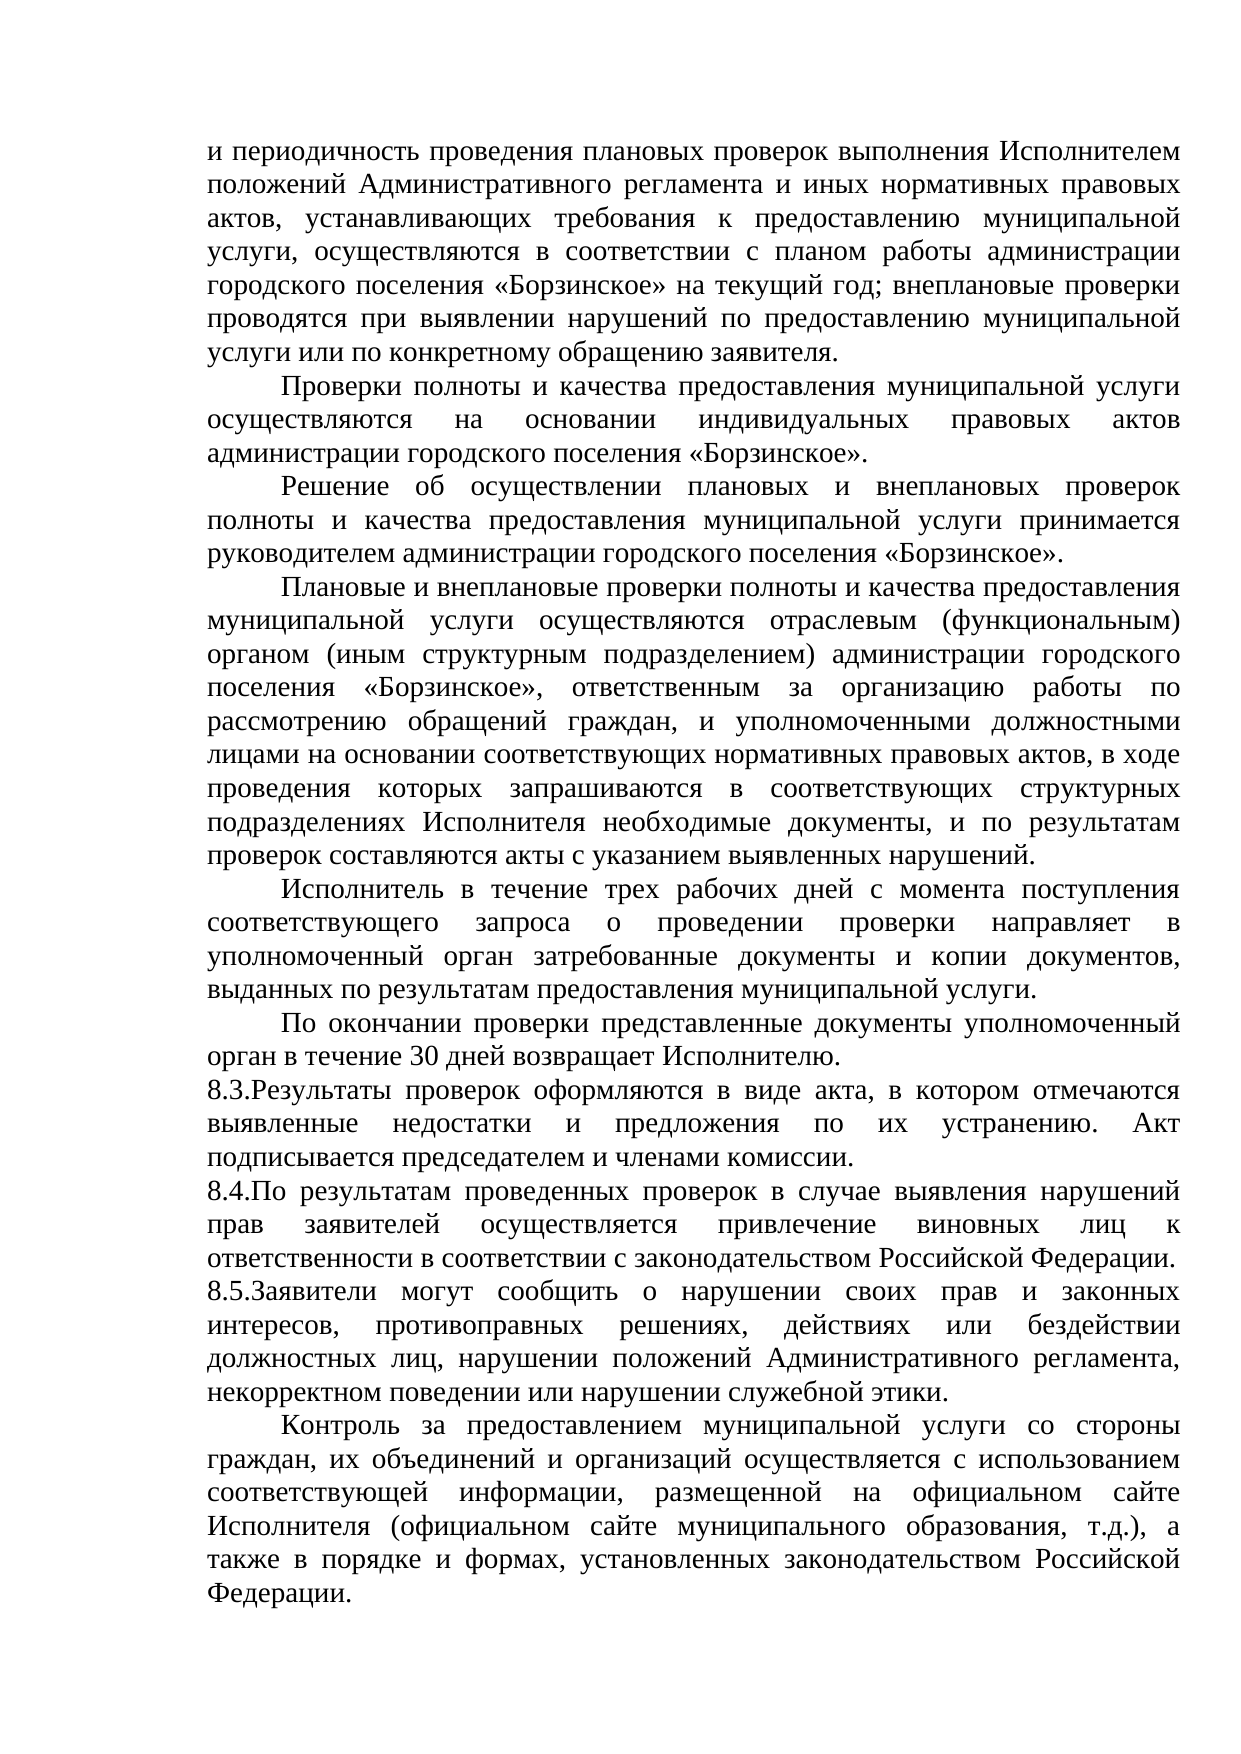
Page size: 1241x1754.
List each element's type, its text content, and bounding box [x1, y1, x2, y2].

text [207, 133, 1181, 368]
text Проверки полноты и качества предоставления муниципальной услуги осуществляются на основании индивидуальных правовых актов администрации городского поселения «Борзинское». [207, 368, 1181, 468]
text По окончании проверки представленные документы уполномоченный орган в течение 30 дней возвращает Исполнителю. [207, 1005, 1181, 1072]
text 8.4.По результатам проведенных проверок в случае выявления нарушений прав заявителей осуществляется привлечение виновных лиц к ответственности в соответствии с законодательством Российской Федерации. [207, 1173, 1181, 1273]
text Решение об осуществлении плановых и внеплановых проверок полноты и качества предоставления муниципальной услуги принимается руководителем администрации городского поселения «Борзинское». [207, 468, 1181, 569]
text Плановые и внеплановые проверки полноты и качества предоставления муниципальной услуги осуществляются отраслевым (функциональным) органом (иным структурным подразделением) администрации городского поселения «Борзинское», ответственным за организацию работы по рассмотрению обращений граждан, и уполномоченными должностными лицами на основании соответствующих нормативных правовых актов, в ходе проведения которых запрашиваются в соответствующих структурных подразделениях Исполнителя необходимые документы, и по результатам проверок составляются акты с указанием выявленных нарушений. [207, 569, 1181, 871]
text 8.3.Результаты проверок оформляются в виде акта, в котором отмечаются выявленные недостатки и предложения по их устранению. Акт подписывается председателем и членами комиссии. [207, 1072, 1181, 1173]
text Исполнитель в течение трех рабочих дней с момента поступления соответствующего запроса о проведении проверки направляет в уполномоченный орган затребованные документы и копии документов, выданных по результатам предоставления муниципальной услуги. [207, 871, 1181, 1005]
text Контроль за предоставлением муниципальной услуги со стороны граждан, их объединений и организаций осуществляется с использованием соответствующей информации, размещенной на официальном сайте Исполнителя (официальном сайте муниципального образования, т.д.), а также в порядке и формах, установленных законодательством Российской Федерации. [207, 1407, 1181, 1609]
text 8.5.Заявители могут сообщить о нарушении своих прав и законных интересов, противоправных решениях, действиях или бездействии должностных лиц, нарушении положений Административного регламента, некорректном поведении или нарушении служебной этики. [207, 1273, 1181, 1407]
